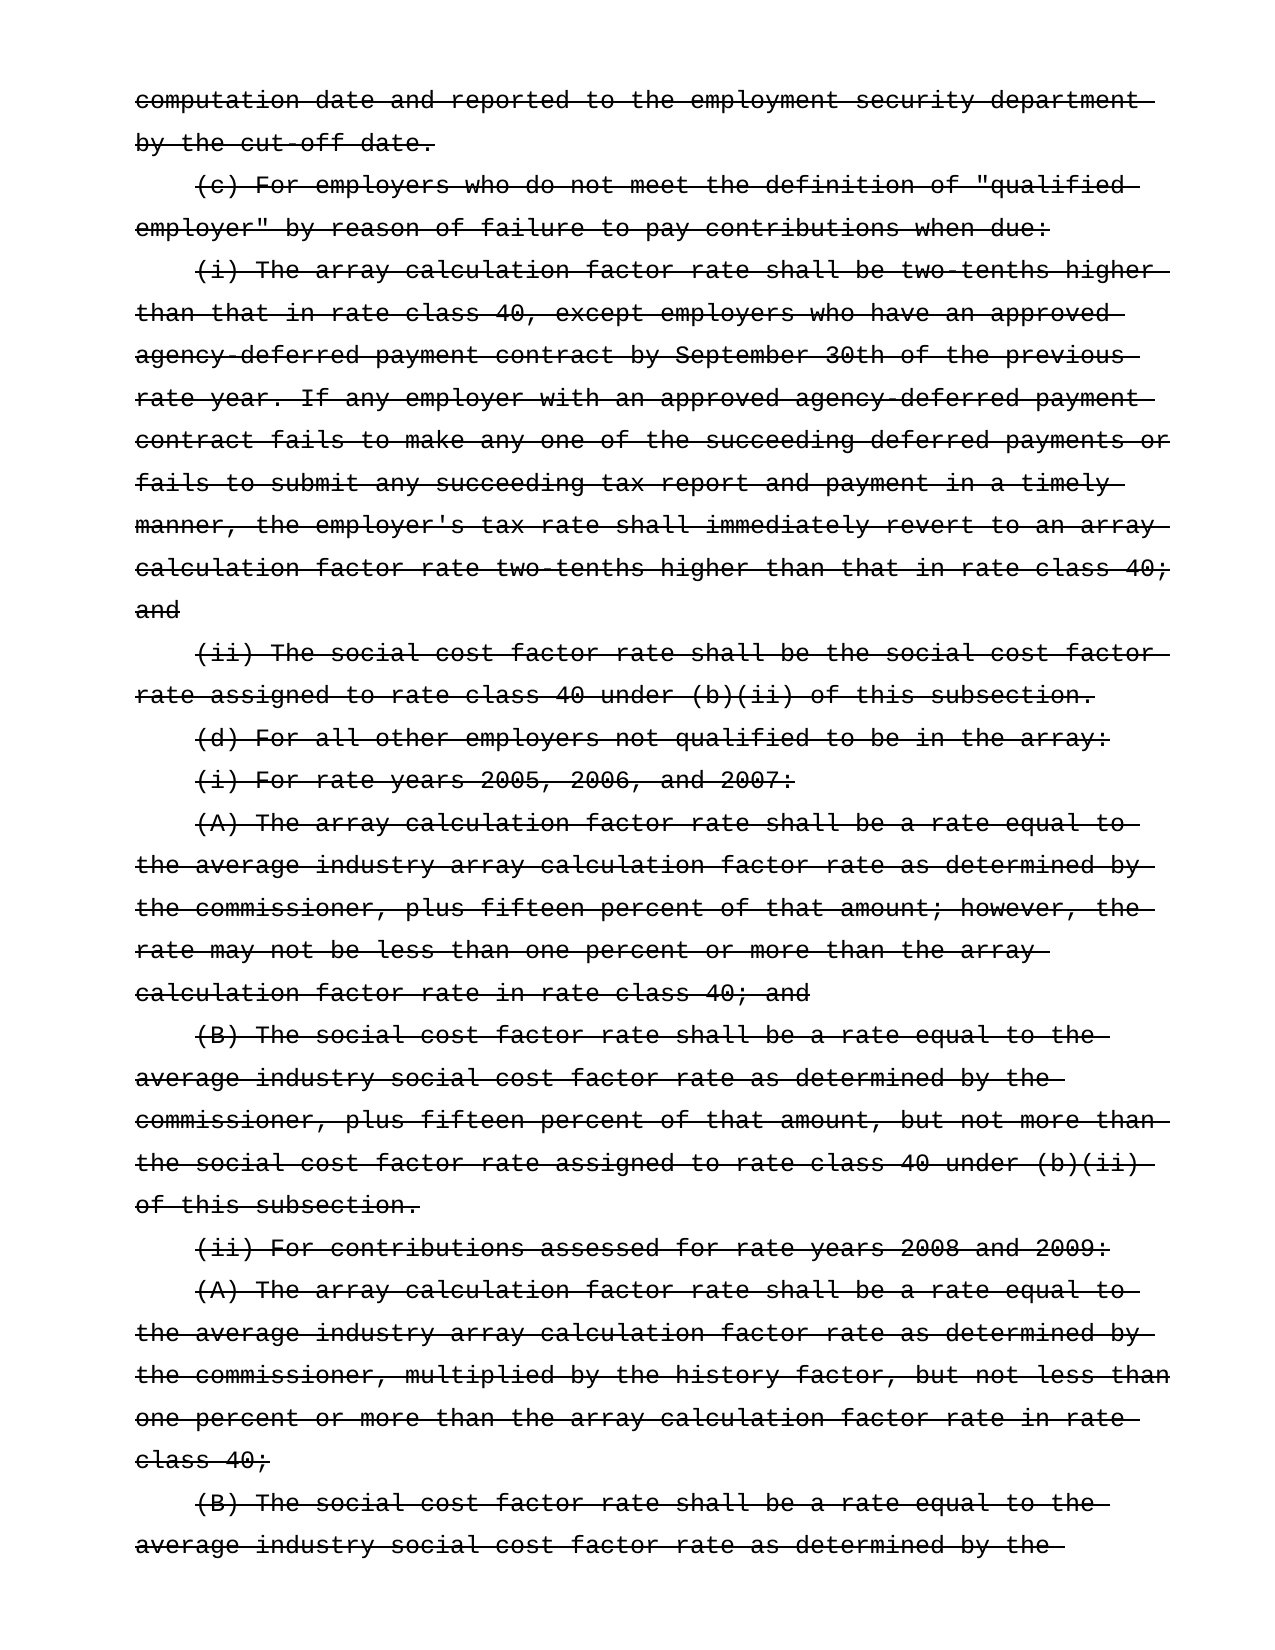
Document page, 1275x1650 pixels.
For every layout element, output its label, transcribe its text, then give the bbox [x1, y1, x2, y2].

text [135, 75, 1170, 160]
text (i) The array calculation factor rate shall be two-tenths higher than that in rate class 40, except employers who have an approved agency-deferred payment contract by September 30th of the previous rate year. If any employer with an approved agency-deferred payment contract fails to make any one of the succeeding deferred payments or fails to submit any succeeding tax report and payment in a timely manner, the employer's tax rate shall immediately revert to an array calculation factor rate two-tenths higher than that in rate class 40; and [135, 571, 1170, 627]
text (c) For employers who do not meet the definition of "qualified employer" by reason of failure to pay contributions when due: [135, 160, 1170, 245]
text (A) The array calculation factor rate shall be a rate equal to the average industry array calculation factor rate as determined by the commissioner, multiplied by the history factor, but not less than one percent or more than the array calculation factor rate in rate class 40; [135, 1265, 1170, 1376]
text (A) The array calculation factor rate shall be a rate equal to the average industry array calculation factor rate as determined by the commissioner, multiplied by the history factor, but not less than one percent or more than the array calculation factor rate in rate class 40; [135, 1378, 1170, 1477]
text (ii) For contributions assessed for rate years 2008 and 2009: [135, 1222, 1170, 1265]
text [135, 1477, 1170, 1562]
text (A) The array calculation factor rate shall be a rate equal to the average industry array calculation factor rate as determined by the commissioner, plus fifteen percent of that amount; however, the rate may not be less than one percent or more than the array calculation factor rate in rate class 40; and [135, 797, 1170, 1010]
text (ii) The social cost factor rate shall be the social cost factor rate assigned to rate class 40 under (b)(ii) of this subsection. [135, 627, 1170, 712]
text (i) The array calculation factor rate shall be two-tenths higher than that in rate class 40, except employers who have an approved agency-deferred payment contract by September 30th of the previous rate year. If any employer with an approved agency-deferred payment contract fails to make any one of the succeeding deferred payments or fails to submit any succeeding tax report and payment in a timely manner, the employer's tax rate shall immediately revert to an array calculation factor rate two-tenths higher than that in rate class 40; and [135, 443, 1170, 526]
text (i) The array calculation factor rate shall be two-tenths higher than that in rate class 40, except employers who have an approved agency-deferred payment contract by September 30th of the previous rate year. If any employer with an approved agency-deferred payment contract fails to make any one of the succeeding deferred payments or fails to submit any succeeding tax report and payment in a timely manner, the employer's tax rate shall immediately revert to an array calculation factor rate two-tenths higher than that in rate class 40; and [135, 528, 1170, 569]
text (i) For rate years 2005, 2006, and 2007: [135, 755, 1170, 797]
text (B) The social cost factor rate shall be a rate equal to the average industry social cost factor rate as determined by the commissioner, plus fifteen percent of that amount, but not more than the social cost factor rate assigned to rate class 40 under (b)(ii) of this subsection. [135, 1123, 1170, 1222]
text (B) The social cost factor rate shall be a rate equal to the average industry social cost factor rate as determined by the commissioner, plus fifteen percent of that amount, but not more than the social cost factor rate assigned to rate class 40 under (b)(ii) of this subsection. [135, 1010, 1170, 1121]
text (d) For all other employers not qualified to be in the array: [135, 712, 1170, 755]
text (i) The array calculation factor rate shall be two-tenths higher than that in rate class 40, except employers who have an approved agency-deferred payment contract by September 30th of the previous rate year. If any employer with an approved agency-deferred payment contract fails to make any one of the succeeding deferred payments or fails to submit any succeeding tax report and payment in a timely manner, the employer's tax rate shall immediately revert to an array calculation factor rate two-tenths higher than that in rate class 40; and [135, 245, 1170, 441]
